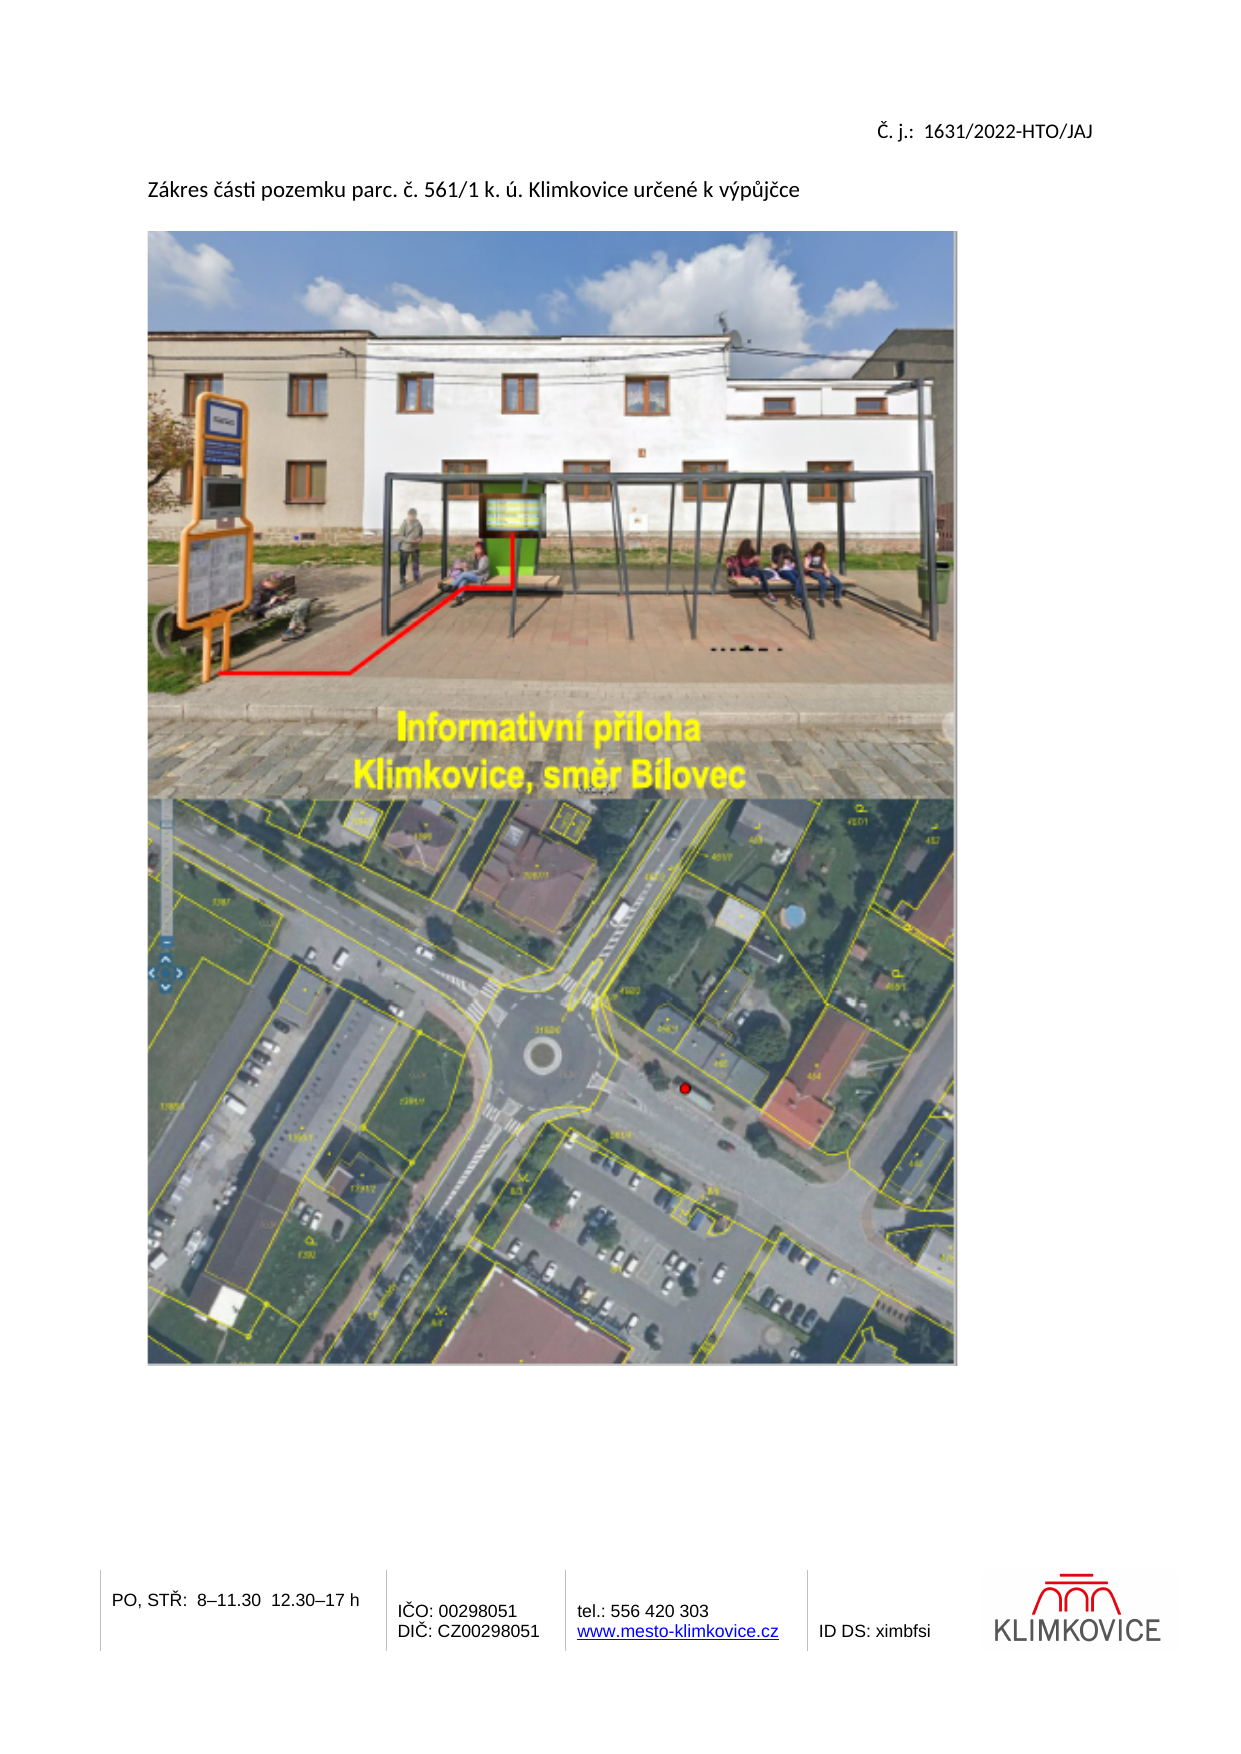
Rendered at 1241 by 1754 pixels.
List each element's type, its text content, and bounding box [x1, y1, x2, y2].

text Zákres části pozemku parc. č. 561/1 k. ú. Klimkovice určené k výpůjčce [148, 176, 1093, 204]
picture [980, 1570, 1180, 1652]
picture [147, 231, 958, 1366]
